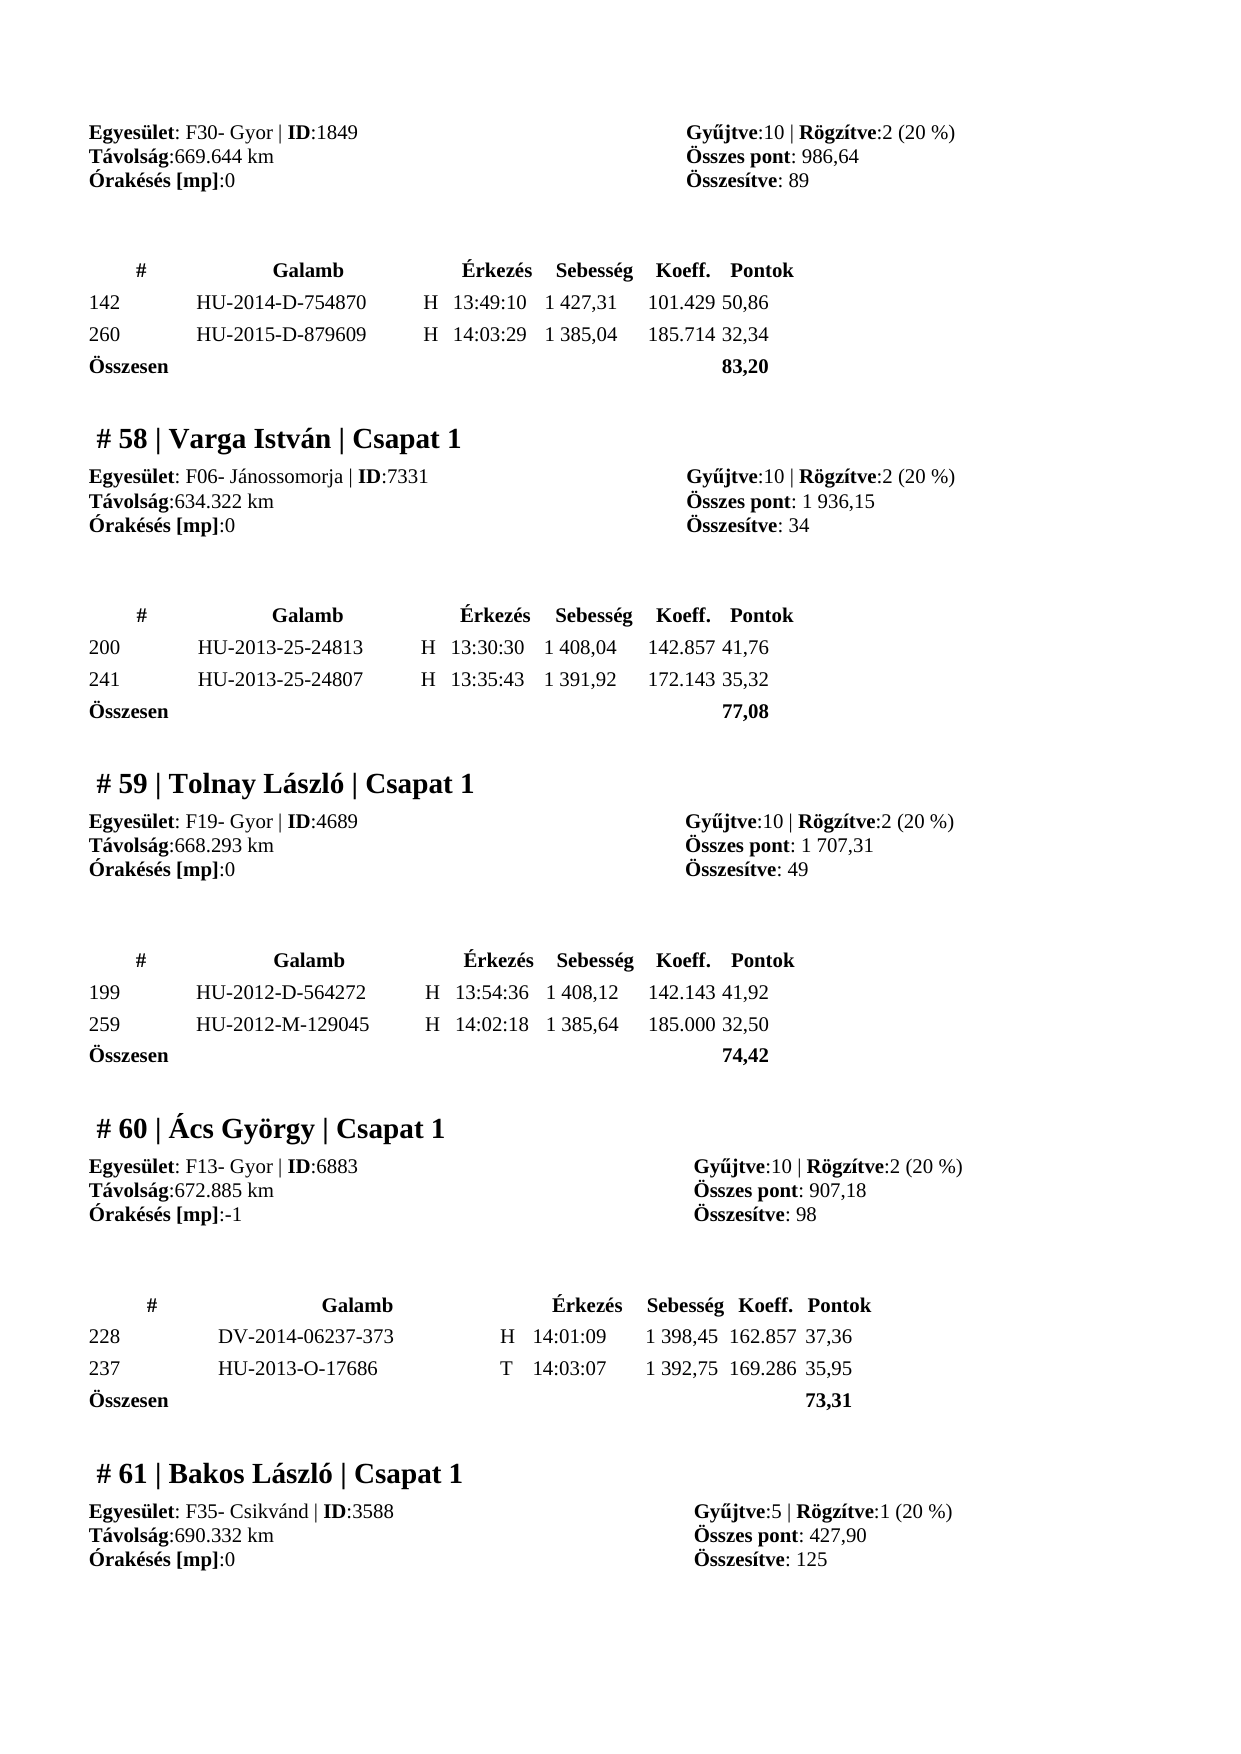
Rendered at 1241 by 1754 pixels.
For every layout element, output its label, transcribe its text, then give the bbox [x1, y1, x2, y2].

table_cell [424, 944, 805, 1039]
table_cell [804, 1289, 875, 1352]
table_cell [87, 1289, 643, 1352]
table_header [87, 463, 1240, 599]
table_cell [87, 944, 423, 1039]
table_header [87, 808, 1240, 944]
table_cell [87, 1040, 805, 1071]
subtitle # 61 | Bakos László | Csapat 1 [96, 1456, 1173, 1489]
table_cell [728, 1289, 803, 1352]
subtitle # 58 | Varga István | Csapat 1 [96, 422, 1173, 455]
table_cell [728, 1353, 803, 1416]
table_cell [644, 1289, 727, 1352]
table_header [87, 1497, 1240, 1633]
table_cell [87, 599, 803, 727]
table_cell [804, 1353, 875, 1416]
subtitle # 60 | Ács György | Csapat 1 [96, 1111, 1173, 1145]
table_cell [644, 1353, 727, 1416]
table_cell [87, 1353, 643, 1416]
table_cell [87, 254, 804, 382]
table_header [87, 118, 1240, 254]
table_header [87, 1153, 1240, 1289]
subtitle # 59 | Tolnay László | Csapat 1 [96, 766, 1173, 800]
